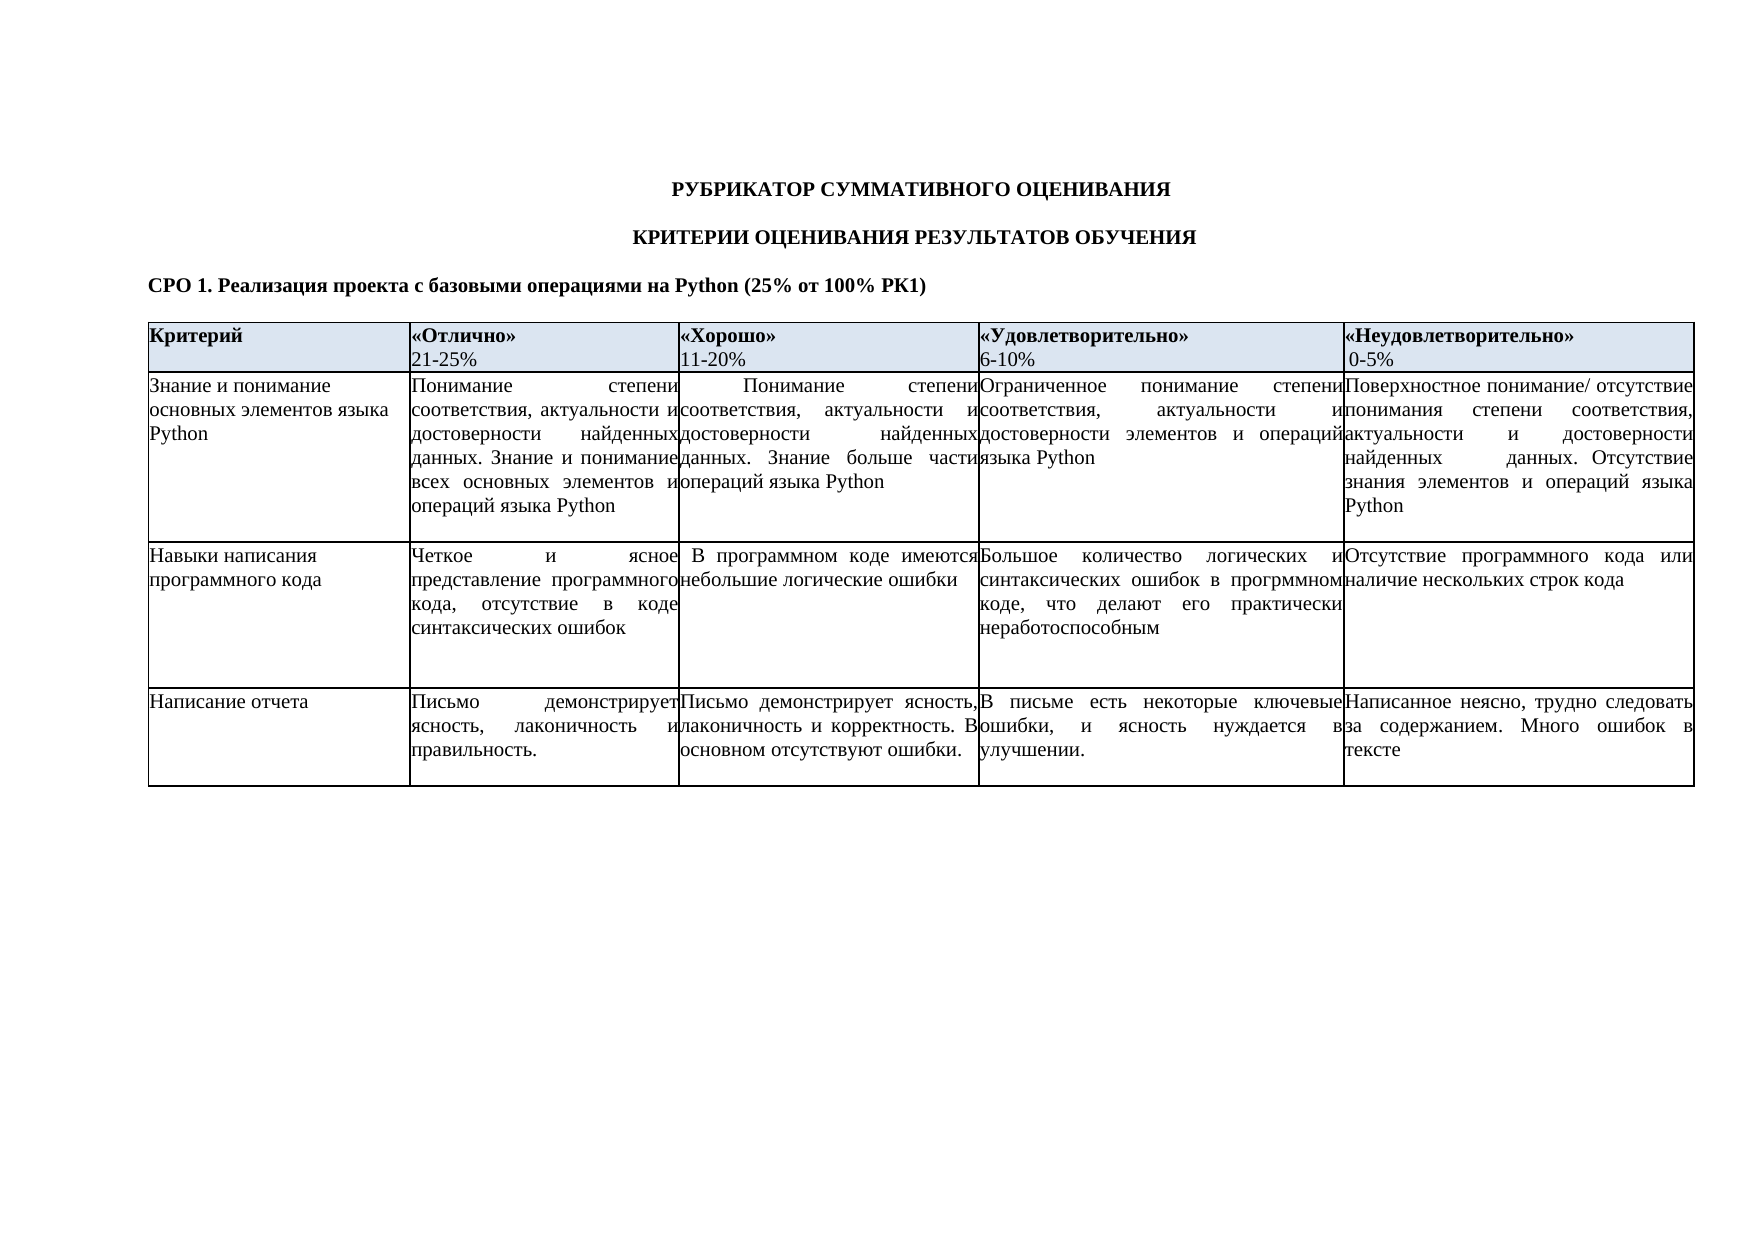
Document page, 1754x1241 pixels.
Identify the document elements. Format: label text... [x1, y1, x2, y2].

table_cell В письме есть некоторые ключевые ошибки, и ясность нуждается в улучшении. [980, 689, 1343, 785]
text РУБРИКАТОР СУММАТИВНОГО ОЦЕНИВАНИЯ [148, 177, 1695, 201]
text СРО 1. Реализация проекта с базовыми операциями на Python (25% от 100% РК1) [148, 273, 1695, 297]
table_cell Написанное неясно, трудно следовать за содержанием. Много ошибок в тексте [1345, 689, 1693, 785]
table_cell Понимание степени соответствия, актуальности и достоверности найденных данных. Знание и понимание всех основных элементов и операций языка Python [411, 493, 678, 541]
table_cell Письмо демонстрирует ясность, лаконичность и правильность. [411, 689, 678, 785]
table_cell Большое количество логических и синтаксических ошибок в прогрммном коде, что делают его практически неработоспособным [980, 543, 1343, 687]
table_cell Поверхностное понимание/ отсутствие понимания степени соответствия, актуальности и достоверности найденных данных. Отсутствие знания элементов и операций языка Python [1345, 373, 1693, 421]
table_header «Хорошо» 11-20% [680, 323, 978, 371]
table_cell Письмо демонстрирует ясность, лаконичность и корректность. В основном отсутствуют ошибки. [680, 689, 978, 785]
table_cell Ограниченное понимание степени соответствия, актуальности и достоверности элементов и операций языка Python [980, 445, 1343, 541]
table_cell Знание и понимание основных элементов языка Python [149, 373, 409, 541]
table_header Критерий [149, 323, 409, 371]
table_cell Отсутствие программного кода или наличие нескольких строк кода [1345, 543, 1693, 687]
table_header «Неудовлетворительно» 0-5% [1345, 323, 1693, 371]
table_cell Ограниченное понимание степени соответствия, актуальности и достоверности элементов и операций языка Python [980, 373, 1273, 397]
text КРИТЕРИИ ОЦЕНИВАНИЯ РЕЗУЛЬТАТОВ ОБУЧЕНИЯ [148, 225, 1695, 249]
table_header «Удовлетворительно» 6-10% [980, 323, 1343, 371]
table_header «Отлично» 21-25% [411, 323, 678, 371]
table_cell Поверхностное понимание/ отсутствие понимания степени соответствия, актуальности и достоверности найденных данных. Отсутствие знания элементов и операций языка Python [1345, 445, 1693, 541]
table_cell В программном коде имеются небольшие логические ошибки [680, 543, 978, 687]
table_cell Навыки написания программного кода [149, 543, 409, 687]
table_cell Понимание степени соответствия, актуальности и достоверности найденных данных. Знание больше части операций языка Python [680, 469, 978, 541]
table_cell Четкое и ясное представление программного кода, отсутствие в коде синтаксических ошибок [411, 543, 678, 687]
table_cell Написание отчета [149, 689, 409, 785]
